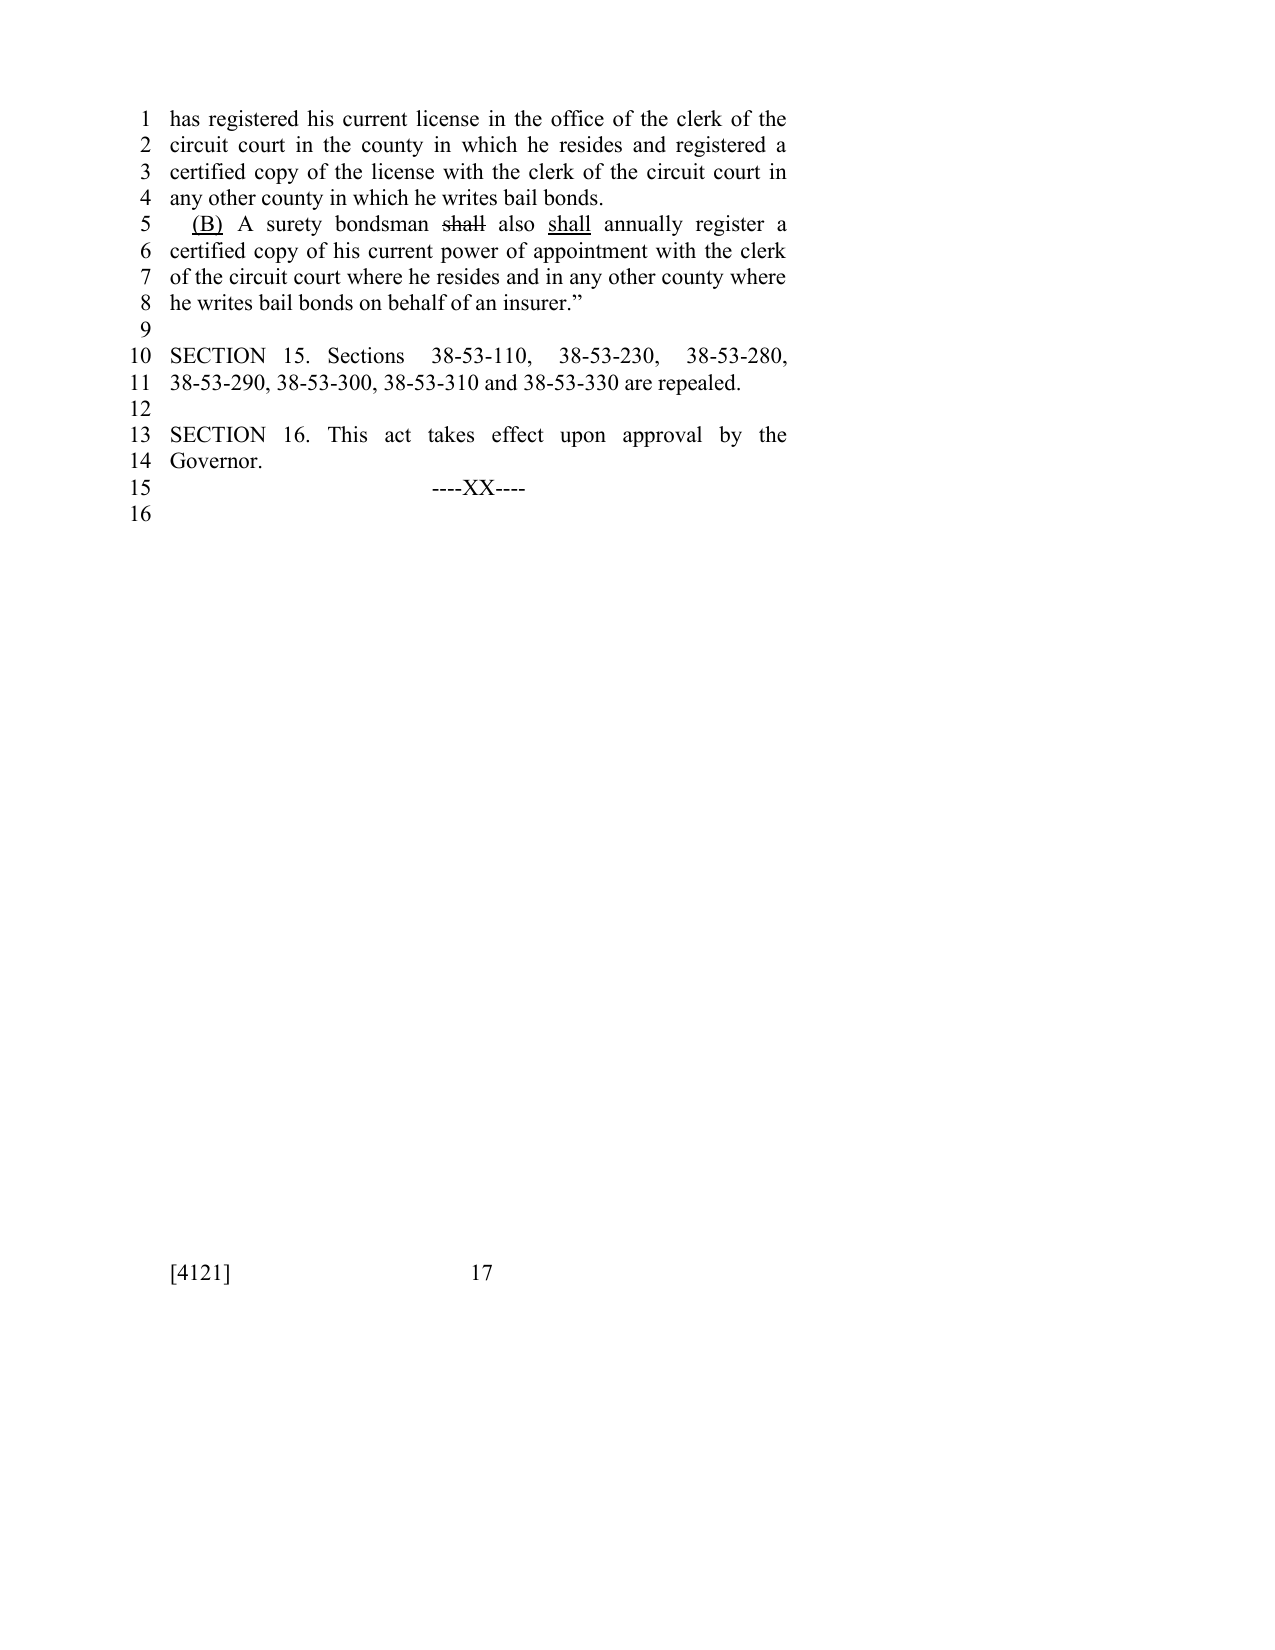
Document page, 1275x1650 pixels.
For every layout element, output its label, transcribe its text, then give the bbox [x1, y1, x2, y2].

text SECTION 16. This act takes effect upon approval by the Governor. [169, 421, 787, 474]
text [169, 105, 787, 210]
text SECTION 15. Sections 38-53-110, 38-53-230, 38-53-280, 38-53-290, 38-53-300, 38-53-310 and 38-53-330 are repealed. [169, 342, 787, 395]
text (B) A surety bondsman shall also shall annually register a certified copy of his current power of appointment with the clerk of the circuit court where he resides and in any other county where he writes bail bonds on behalf of an insurer.” [169, 210, 787, 316]
text ----XX---- [169, 474, 787, 500]
